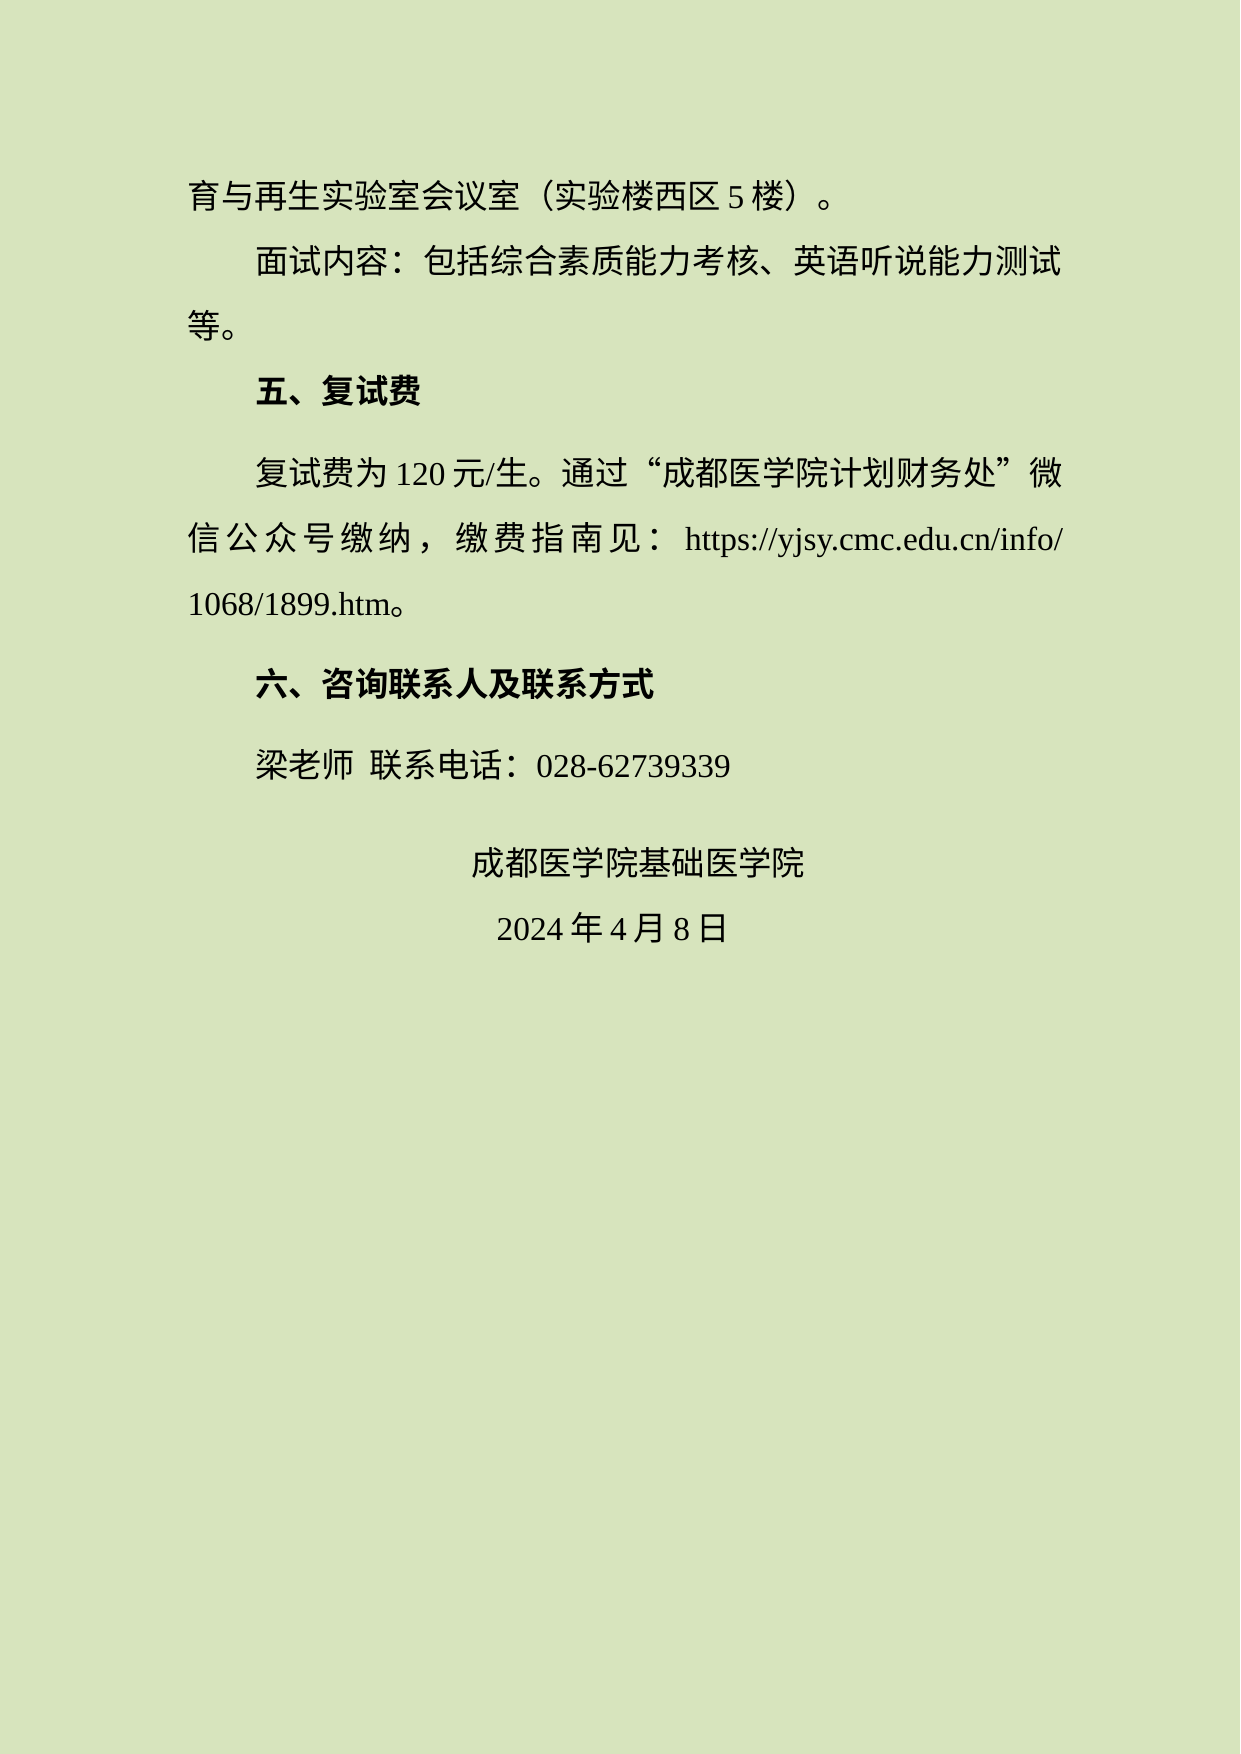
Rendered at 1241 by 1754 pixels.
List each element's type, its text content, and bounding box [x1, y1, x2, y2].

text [187, 162, 1063, 227]
text 成都医学院基础医学院 [187, 828, 1063, 893]
text 2024年4月8日 [187, 893, 1063, 958]
text 梁老师 联系电话：028-62739339 [187, 731, 1063, 796]
text 面试内容：包括综合素质能力考核、英语听说能力测试等。 [187, 227, 1063, 357]
text 五、复试费 [187, 357, 1063, 422]
text 六、咨询联系人及联系方式 [187, 649, 1063, 714]
text 复试费为120元/生。通过“成都医学院计划财务处”微信公众号缴纳，缴费指南见：https://yjsy.cmc.edu.cn/info/1068/1899.htm。 [187, 438, 1063, 633]
